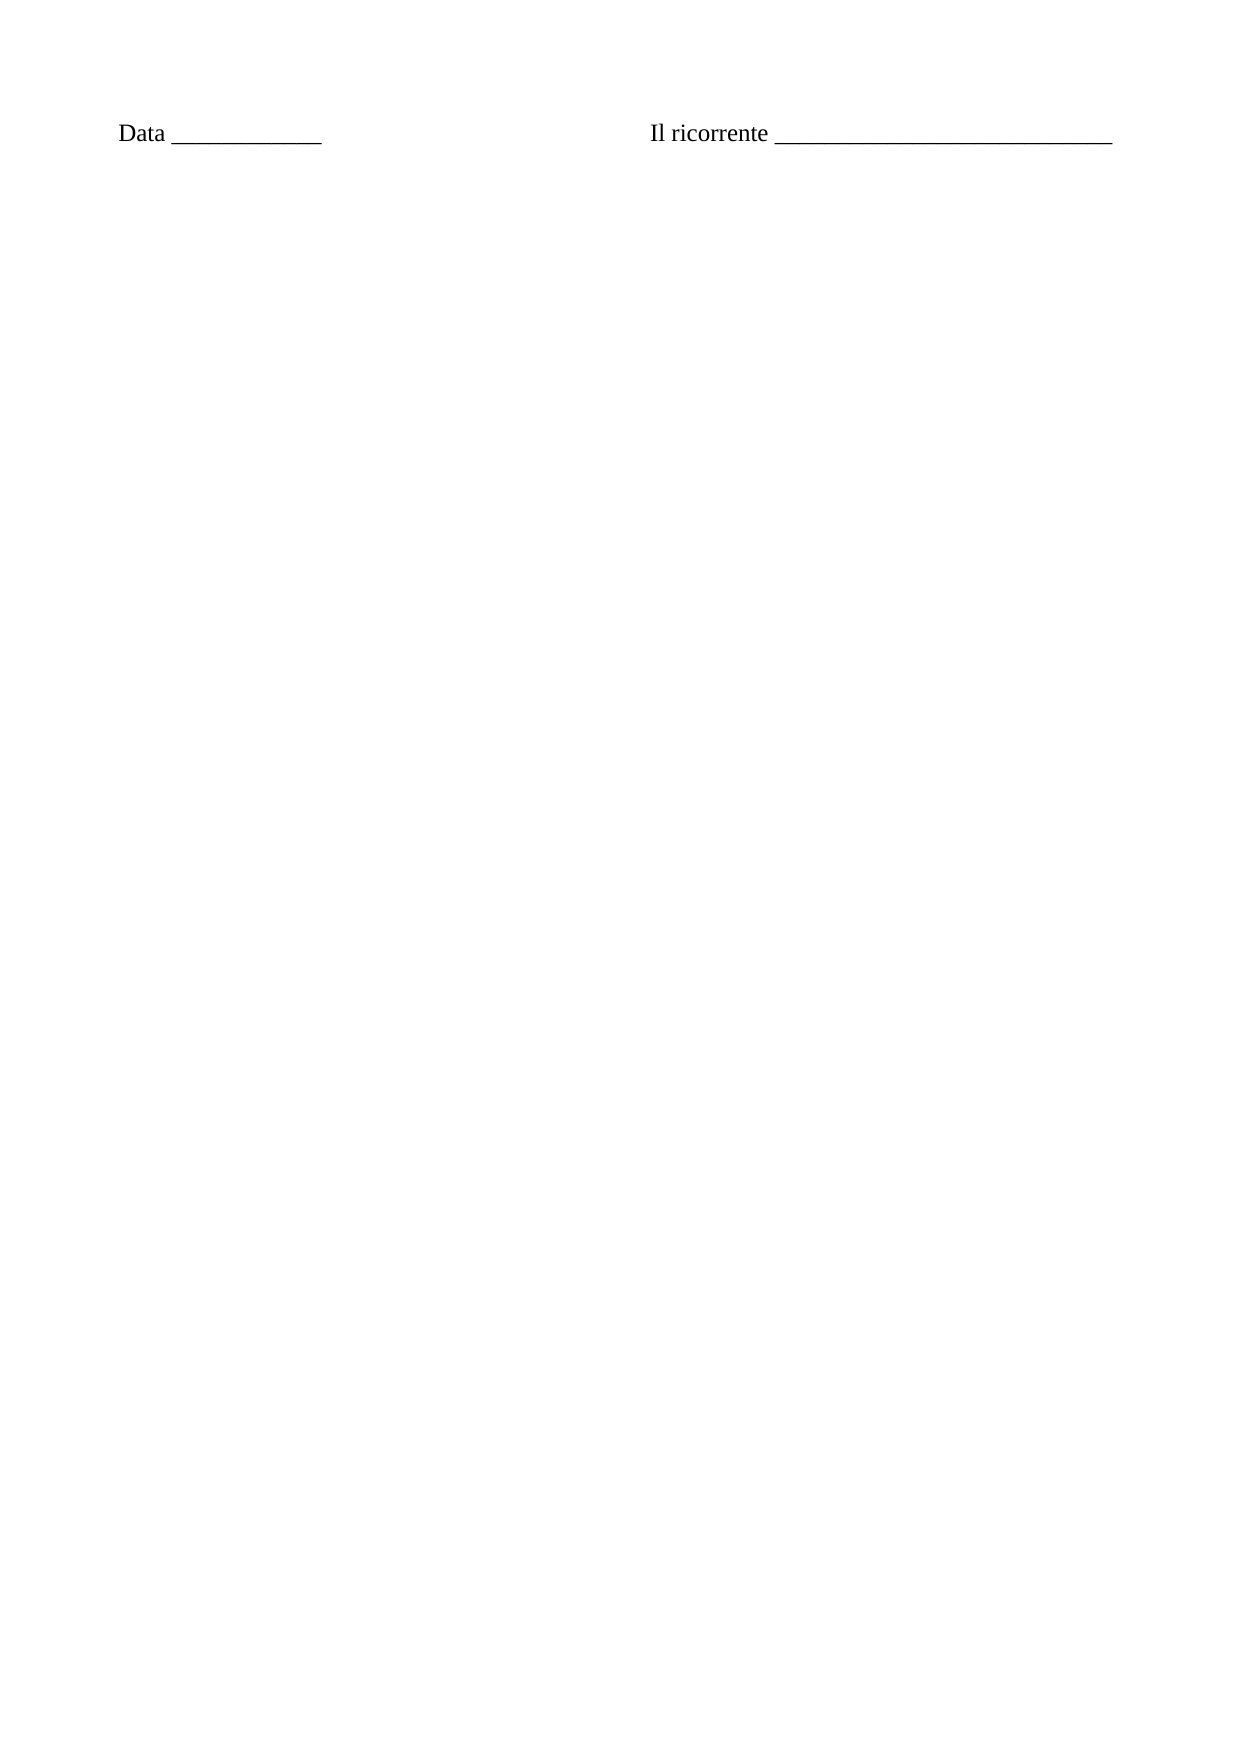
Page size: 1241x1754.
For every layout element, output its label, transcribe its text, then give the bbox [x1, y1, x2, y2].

text Data ____________ Il ricorrente ___________________________ [118, 118, 1122, 147]
